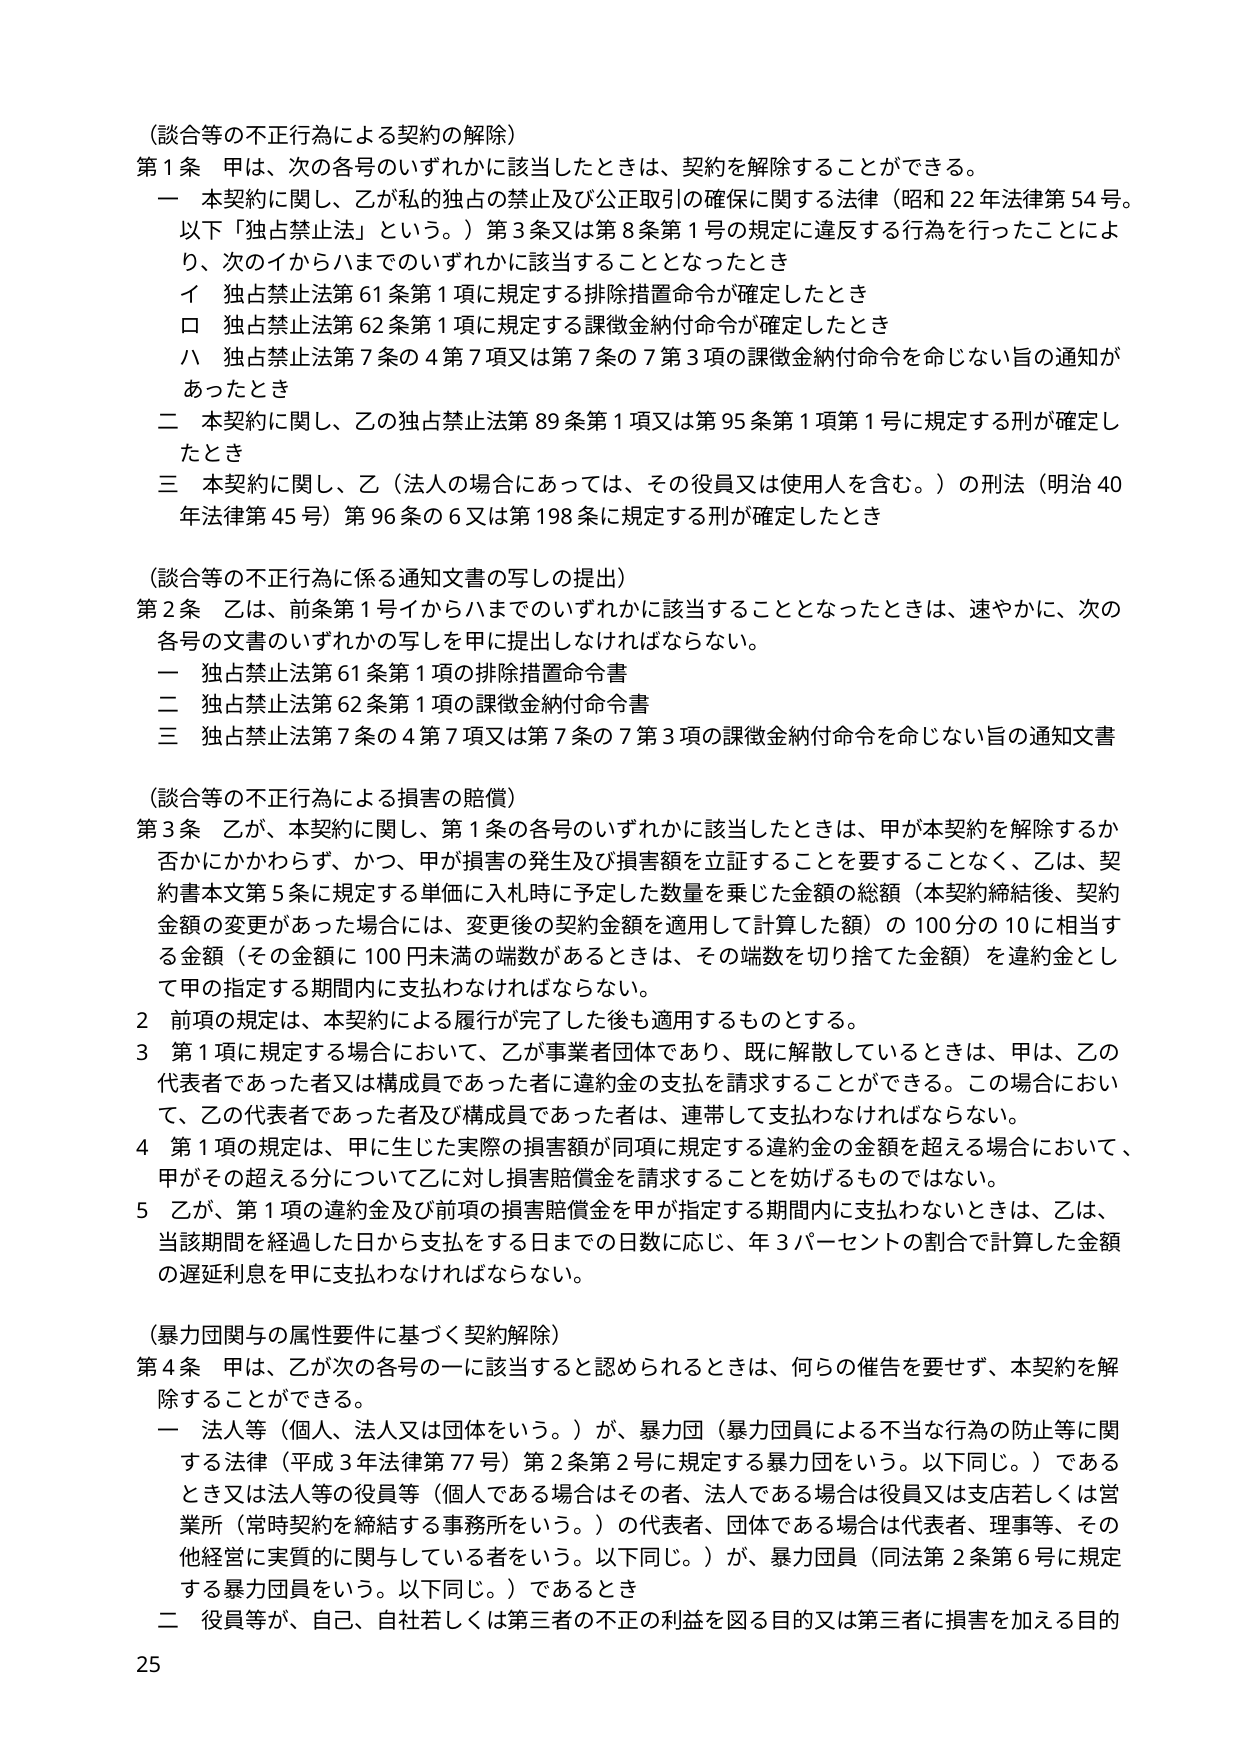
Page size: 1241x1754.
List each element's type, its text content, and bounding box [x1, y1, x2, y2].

text 一 本契約に関し、乙が私的独占の禁止及び公正取引の確保に関する法律（昭和22年法律第54号。以下「独占禁止法」という。）第3条又は第8条第1号の規定に違反する行為を行ったことにより、次のイからハまでのいずれかに該当することとなったとき [158, 182, 1122, 277]
text 第4条 甲は、乙が次の各号の一に該当すると認められるときは、何らの催告を要せず、本契約を解除することができる。 [136, 1350, 1122, 1413]
text 一 法人等（個人、法人又は団体をいう。）が、暴力団（暴力団員による不当な行為の防止等に関する法律（平成3年法律第77号）第2条第2号に規定する暴力団をいう。以下同じ。）であるとき又は法人等の役員等（個人である場合はその者、法人である場合は役員又は支店若しくは営業所（常時契約を締結する事務所をいう。）の代表者、団体である場合は代表者、理事等、その他経営に実質的に関与している者をいう。以下同じ。）が、暴力団員（同法第2条第6号に規定する暴力団員をいう。以下同じ。）であるとき [158, 1413, 1122, 1603]
text 第3条 乙が、本契約に関し、第1条の各号のいずれかに該当したときは、甲が本契約を解除するか否かにかかわらず、かつ、甲が損害の発生及び損害額を立証することを要することなく、乙は、契約書本文第5条に規定する単価に入札時に予定した数量を乗じた金額の総額（本契約締結後、契約金額の変更があった場合には、変更後の契約金額を適用して計算した額）の100分の10に相当する金額（その金額に100円未満の端数があるときは、その端数を切り捨てた金額）を違約金として甲の指定する期間内に支払わなければならない。 [136, 812, 1122, 1003]
text 5 乙が、第1項の違約金及び前項の損害賠償金を甲が指定する期間内に支払わないときは、乙は、当該期間を経過した日から支払をする日までの日数に応じ、年3パーセントの割合で計算した金額の遅延利息を甲に支払わなければならない。 [136, 1193, 1122, 1288]
text ロ 独占禁止法第62条第1項に規定する課徴金納付命令が確定したとき [136, 308, 1122, 340]
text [158, 1603, 1122, 1635]
text （談合等の不正行為による損害の賠償） [136, 781, 1122, 812]
text （談合等の不正行為に係る通知文書の写しの提出） [136, 561, 1122, 592]
text 2 前項の規定は、本契約による履行が完了した後も適用するものとする。 [136, 1003, 1122, 1034]
text 二 本契約に関し、乙の独占禁止法第89条第1項又は第95条第1項第1号に規定する刑が確定したとき [158, 404, 1122, 467]
text 第2条 乙は、前条第1号イからハまでのいずれかに該当することとなったときは、速やかに、次の各号の文書のいずれかの写しを甲に提出しなければならない。 [136, 592, 1122, 656]
text 4 第1項の規定は、甲に生じた実際の損害額が同項に規定する違約金の金額を超える場合において、甲がその超える分について乙に対し損害賠償金を請求することを妨げるものではない。 [136, 1130, 1122, 1193]
text ハ 独占禁止法第7条の4第7項又は第7条の7第3項の課徴金納付命令を命じない旨の通知があったとき [179, 340, 1122, 404]
text （暴力団関与の属性要件に基づく契約解除） [136, 1318, 1122, 1350]
text 三 独占禁止法第7条の4第7項又は第7条の7第3項の課徴金納付命令を命じない旨の通知文書 [136, 719, 1122, 751]
text （談合等の不正行為による契約の解除） [136, 118, 1122, 150]
text 3 第1項に規定する場合において、乙が事業者団体であり、既に解散しているときは、甲は、乙の代表者であった者又は構成員であった者に違約金の支払を請求することができる。この場合において、乙の代表者であった者及び構成員であった者は、連帯して支払わなければならない。 [136, 1034, 1122, 1130]
text イ 独占禁止法第61条第1項に規定する排除措置命令が確定したとき [136, 277, 1122, 308]
text 一 独占禁止法第61条第1項の排除措置命令書 [136, 656, 1122, 687]
text 三 本契約に関し、乙（法人の場合にあっては、その役員又は使用人を含む。）の刑法（明治40年法律第45号）第96条の6又は第198条に規定する刑が確定したとき [158, 467, 1122, 531]
text 二 独占禁止法第62条第1項の課徴金納付命令書 [136, 687, 1122, 719]
text 第1条 甲は、次の各号のいずれかに該当したときは、契約を解除することができる。 [136, 150, 1122, 182]
